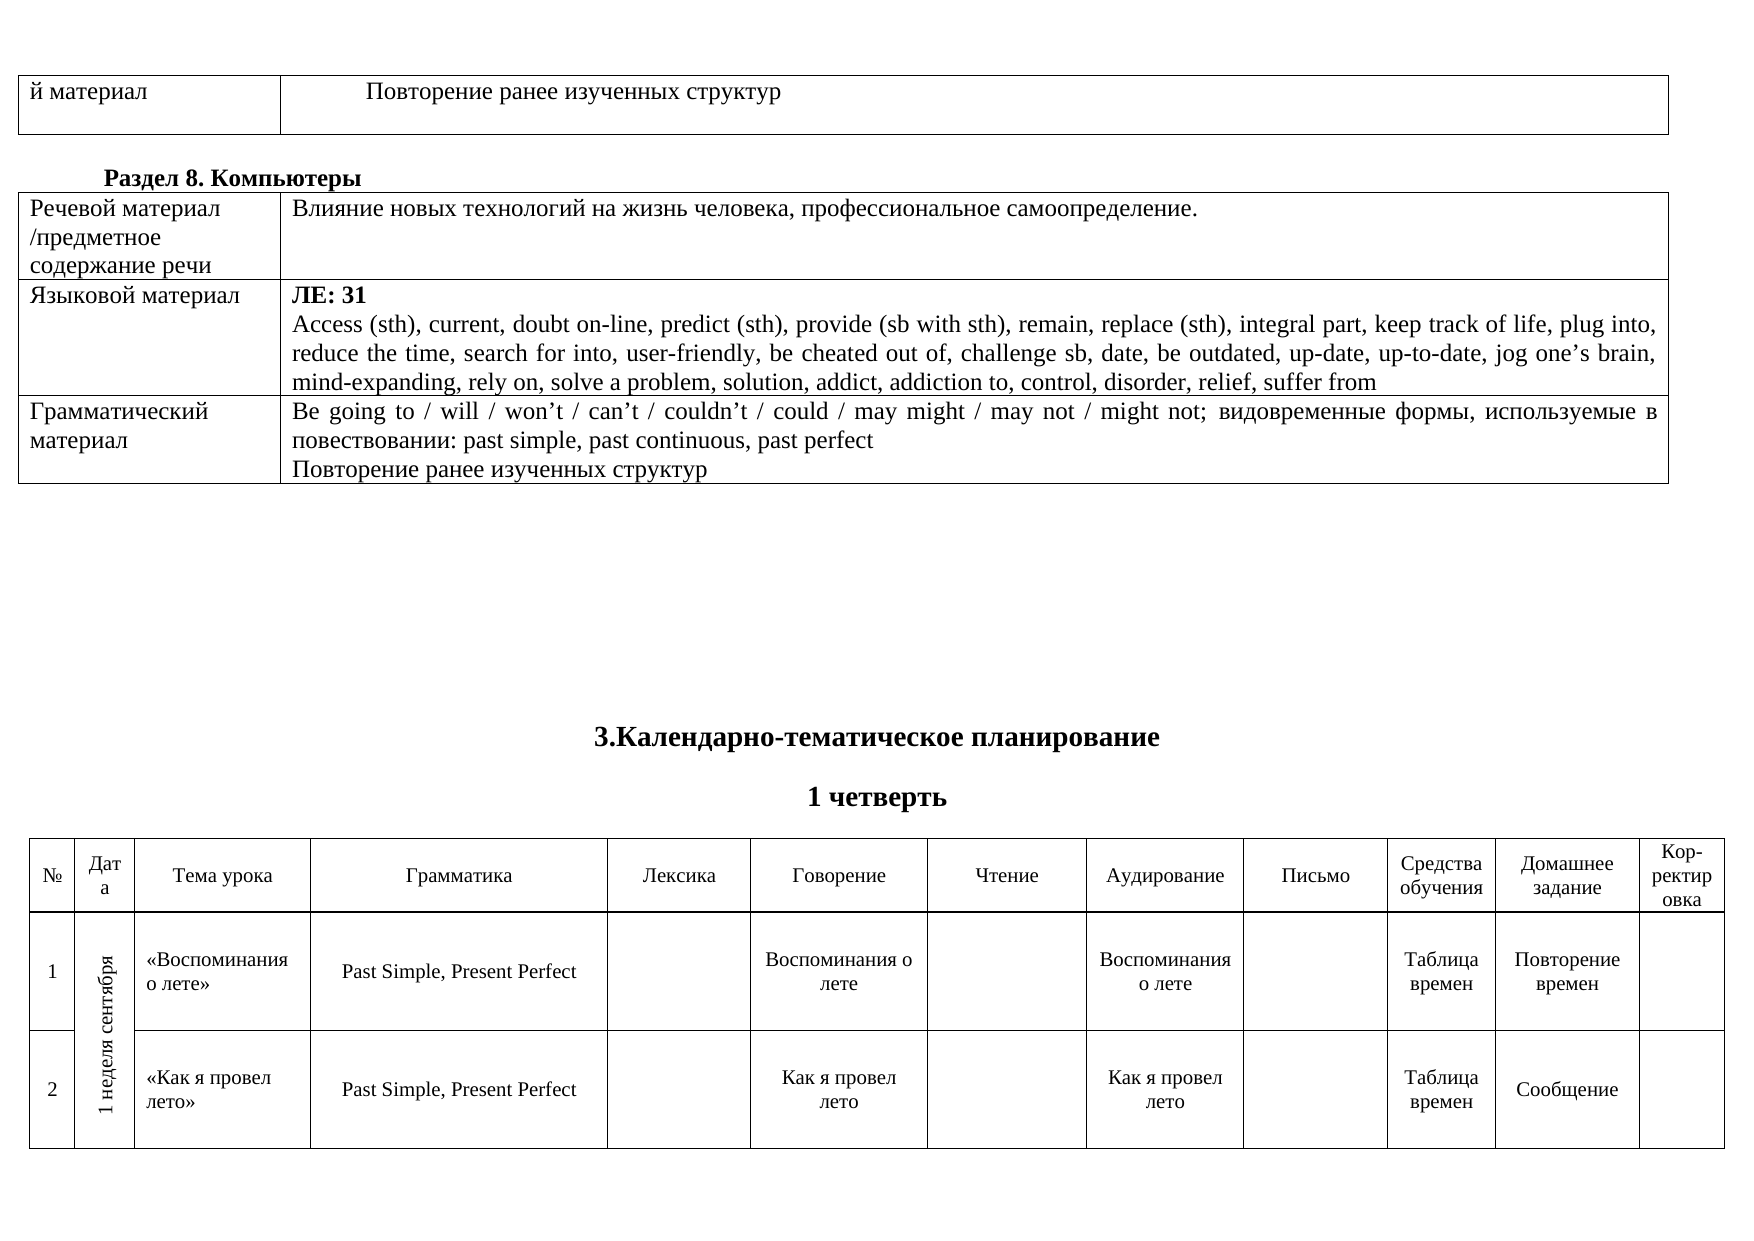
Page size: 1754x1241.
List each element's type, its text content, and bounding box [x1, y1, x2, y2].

table_cell Воспоминания о лете [751, 913, 927, 1029]
table_header Тема урока [135, 839, 310, 911]
table_cell Как я провел лето [751, 1031, 927, 1148]
table_cell [608, 1031, 750, 1148]
table_cell Повторение времен [1496, 913, 1639, 1029]
table_cell Языковой материал [19, 280, 280, 395]
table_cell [281, 76, 1668, 133]
text 1 четверть [29, 779, 1724, 812]
table_cell Сообщение [1496, 1031, 1639, 1148]
text Раздел 8. Компьютеры [29, 163, 1724, 192]
table_cell Be going to / will / won’t / can’t / couldn’t / could / may might / may not / might not; видовременные формы, используемые в повествовании: past simple, past continuous, past perfect Повторение ранее изученных структур [281, 396, 1668, 483]
table_cell [608, 913, 750, 1029]
table_header Чтение [928, 839, 1086, 911]
table_cell [1244, 913, 1387, 1029]
table_cell 2 [30, 1031, 74, 1148]
table_cell Грамматический материал [19, 396, 280, 483]
table_cell ЛЕ: 31 Access (sth), current, doubt on-line, predict (sth), provide (sb with sth), remain, replace (sth), integral part, keep track of life, plug into, reduce the time, search for into, user-friendly, be cheated out of, challenge sb, date, be outdated, up-date, up-to-date, jog one’s brain, mind-expanding, rely on, solve a problem, solution, addict, addiction to, control, disorder, relief, suffer from [281, 280, 1668, 395]
table_header Средства обучения [1388, 839, 1495, 911]
table_cell [1244, 1031, 1387, 1148]
table_cell Таблица времен [1388, 1031, 1495, 1148]
table_header Дата [75, 839, 134, 911]
table_cell Как я провел лето [1087, 1031, 1243, 1148]
table_cell «Как я провел лето» [135, 1031, 310, 1148]
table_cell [19, 76, 280, 133]
table_header Влияние новых технологий на жизнь человека, профессиональное самоопределение. [281, 193, 1668, 279]
table_cell Воспоминания о лете [1087, 913, 1243, 1029]
table_header Письмо [1244, 839, 1387, 911]
table_header Аудирование [1087, 839, 1243, 911]
table_cell [1640, 913, 1724, 1029]
table_cell «Воспоминания о лете» [135, 913, 310, 1029]
table_cell [928, 913, 1086, 1029]
table_cell 1 [30, 913, 74, 1029]
text 3.Календарно-тематическое планирование [29, 719, 1724, 753]
table_header Лексика [608, 839, 750, 911]
table_cell Past Simple, Present Perfect [311, 1031, 607, 1148]
table_header Домашнее задание [1496, 839, 1639, 911]
table_cell 1 неделя сентября [75, 913, 134, 1148]
table_cell Таблица времен [1388, 913, 1495, 1029]
table_header Речевой материал /предметное содержание речи [19, 193, 280, 279]
table_cell Past Simple, Present Perfect [311, 913, 607, 1029]
table_cell [1640, 1031, 1724, 1148]
table_header № [30, 839, 74, 911]
table_header Кор-ректировка [1640, 839, 1724, 911]
table_header Грамматика [311, 839, 607, 911]
table_header Говорение [751, 839, 927, 911]
table_cell [928, 1031, 1086, 1148]
